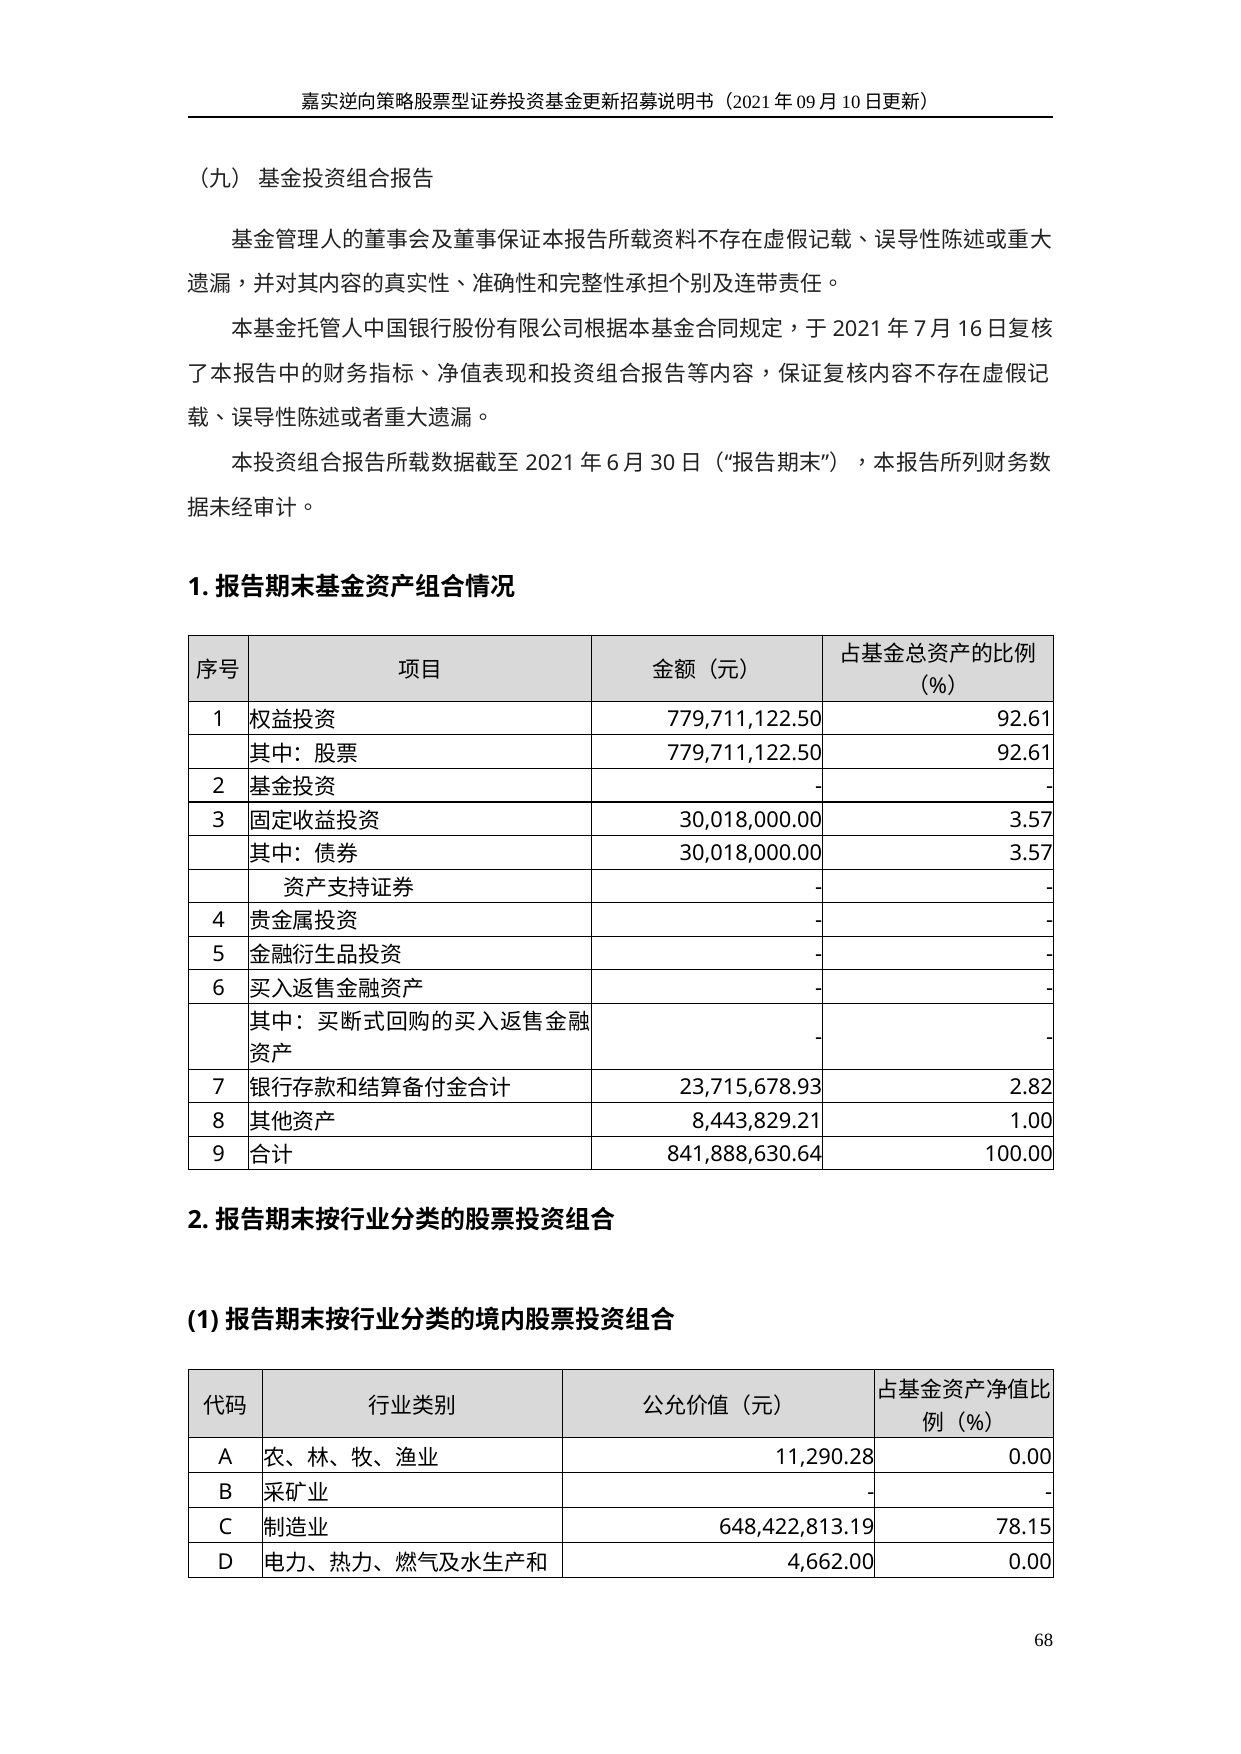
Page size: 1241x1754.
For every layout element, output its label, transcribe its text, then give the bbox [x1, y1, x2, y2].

table_header 金额（元） [592, 636, 822, 701]
table_header 代码 [189, 1370, 262, 1437]
table_cell 100.00 [823, 1137, 1053, 1169]
table_cell 78.15 [875, 1508, 1053, 1542]
table_cell 银行存款和结算备付金合计 [249, 1070, 591, 1102]
table_cell 30,018,000.00 [592, 803, 822, 835]
table_cell 5 [189, 937, 248, 969]
table_cell 金融衍生品投资 [249, 937, 591, 969]
table_cell 其中：买断式回购的买入返售金融资产 [249, 1004, 591, 1069]
table_header 占基金资产净值比例（%） [875, 1370, 1053, 1437]
table_cell - [592, 1004, 822, 1069]
text （九） 基金投资组合报告 [187, 162, 1053, 194]
table_cell A [189, 1438, 262, 1472]
table_cell - [823, 1004, 1053, 1069]
table_cell 买入返售金融资产 [249, 970, 591, 1003]
table_cell 30,018,000.00 [592, 836, 822, 868]
table_cell 779,711,122.50 [592, 702, 822, 734]
table_cell 11,290.28 [563, 1438, 874, 1472]
table_cell 9 [189, 1137, 248, 1169]
table_cell 电力、热力、燃气及水生产和供应业 [263, 1543, 562, 1577]
table_cell - [563, 1473, 874, 1507]
table_cell - [875, 1473, 1053, 1507]
table_cell - [823, 769, 1053, 801]
table_header 行业类别 [263, 1370, 562, 1437]
table_cell 8 [189, 1103, 248, 1136]
table_cell D [189, 1543, 262, 1577]
table_cell 23,715,678.93 [592, 1070, 822, 1102]
table_cell 0.00 [875, 1543, 1053, 1577]
table_cell 1 [189, 702, 248, 734]
table_cell 合计 [249, 1137, 591, 1169]
table_cell C [189, 1508, 262, 1542]
table_cell 3.57 [823, 803, 1053, 835]
table_cell - [592, 937, 822, 969]
table_cell 648,422,813.19 [563, 1508, 874, 1542]
table_cell 4,662.00 [563, 1543, 874, 1577]
table_header 公允价值（元） [563, 1370, 874, 1437]
text 基金管理人的董事会及董事保证本报告所载资料不存在虚假记载、误导性陈述或重大遗漏，并对其内容的真实性、准确性和完整性承担个别及连带责任。 [187, 224, 1053, 298]
table_cell 其中：债券 [249, 836, 591, 868]
text 本基金托管人中国银行股份有限公司根据本基金合同规定，于2021年7月16日复核了本报告中的财务指标、净值表现和投资组合报告等内容，保证复核内容不存在虚假记载、误导性陈述或者重大遗漏。 [187, 313, 1053, 432]
table_header 占基金总资产的比例（%） [823, 636, 1053, 701]
table_cell - [823, 970, 1053, 1003]
table_cell 92.61 [823, 735, 1053, 768]
table_cell B [189, 1473, 262, 1507]
table_cell 7 [189, 1070, 248, 1102]
table_cell [189, 870, 248, 902]
table_cell [189, 836, 248, 868]
table_cell - [823, 937, 1053, 969]
table_cell 2.82 [823, 1070, 1053, 1102]
table_cell 1.00 [823, 1103, 1053, 1136]
table_cell 8,443,829.21 [592, 1103, 822, 1136]
table_cell 贵金属投资 [249, 903, 591, 936]
table_cell - [592, 970, 822, 1003]
table_cell 779,711,122.50 [592, 735, 822, 768]
text 本投资组合报告所载数据截至2021年6月30日（“报告期末”），本报告所列财务数据未经审计。 [187, 447, 1053, 522]
table_cell - [823, 870, 1053, 902]
table_cell - [592, 903, 822, 936]
title 2. 报告期末按行业分类的股票投资组合 [187, 1187, 1053, 1252]
table_cell 基金投资 [249, 769, 591, 801]
table_cell 0.00 [875, 1438, 1053, 1472]
table_cell 3.57 [823, 836, 1053, 868]
table_cell 权益投资 [249, 702, 591, 734]
table_cell 3 [189, 803, 248, 835]
table_cell 其中：股票 [249, 735, 591, 768]
table_cell 固定收益投资 [249, 803, 591, 835]
table_cell - [592, 870, 822, 902]
table_cell 92.61 [823, 702, 1053, 734]
title 1. 报告期末基金资产组合情况 [187, 553, 1053, 618]
table_header 项目 [249, 636, 591, 701]
title (1) 报告期末按行业分类的境内股票投资组合 [187, 1286, 1053, 1351]
table_cell [189, 735, 248, 768]
table_cell 其他资产 [249, 1103, 591, 1136]
table_cell - [592, 769, 822, 801]
table_header 序号 [189, 636, 248, 701]
table_cell 2 [189, 769, 248, 801]
table_cell [189, 1004, 248, 1069]
table_cell 841,888,630.64 [592, 1137, 822, 1169]
table_cell 4 [189, 903, 248, 936]
table_cell 资产支持证券 [249, 870, 591, 902]
table_cell 制造业 [263, 1508, 562, 1542]
table_cell 采矿业 [263, 1473, 562, 1507]
table_cell 农、林、牧、渔业 [263, 1438, 562, 1472]
table_cell - [823, 903, 1053, 936]
table_cell 6 [189, 970, 248, 1003]
